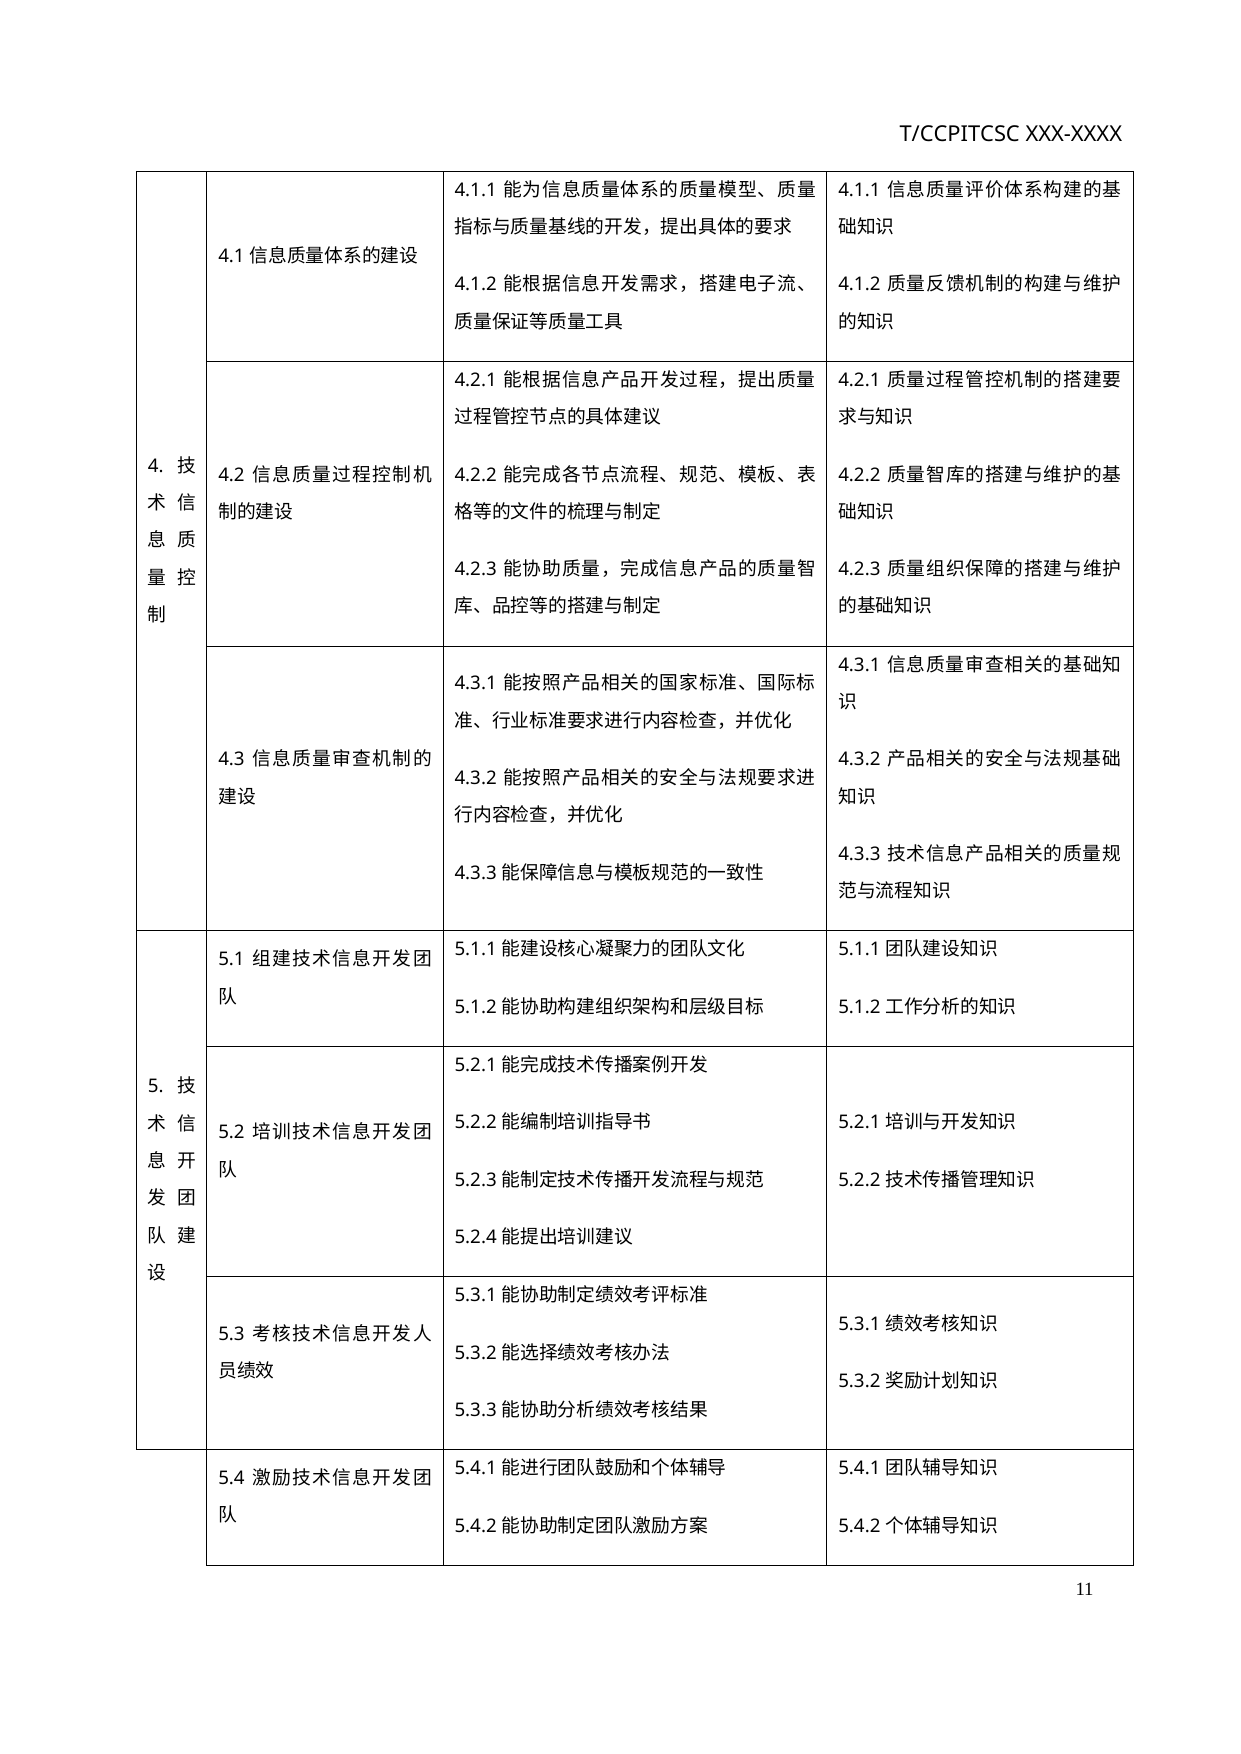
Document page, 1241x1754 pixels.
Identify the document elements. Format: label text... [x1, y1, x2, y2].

table_cell 4.2.1 质量过程管控机制的搭建要求与知识 4.2.2 质量智库的搭建与维护的基础知识 4.2.3 质量组织保障的搭建与维护的基础知识 [827, 362, 1133, 646]
table_cell 4.1.1 能为信息质量体系的质量模型、质量指标与质量基线的开发，提出具体的要求 4.1.2 能根据信息开发需求，搭建电子流、质量保证等质量工具 [444, 172, 826, 361]
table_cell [827, 1450, 1133, 1565]
table_cell 4.1.1 信息质量评价体系构建的基础知识 4.1.2 质量反馈机制的构建与维护的知识 [827, 172, 1133, 361]
table_cell 5.1 组建技术信息开发团队 [207, 931, 443, 1046]
table_cell 5. 技术信息开发团队建设 [137, 931, 206, 1449]
table_cell 5.3.1 能协助制定绩效考评标准 5.3.2 能选择绩效考核办法 5.3.3 能协助分析绩效考核结果 [444, 1277, 826, 1449]
table_cell 5.3 考核技术信息开发人员绩效 [207, 1277, 443, 1449]
table_cell 5.4 激励技术信息开发团队 [207, 1450, 443, 1565]
table_cell 4. 技术信息质量控制 [137, 172, 206, 930]
table_cell 4.2 信息质量过程控制机制的建设 [207, 362, 443, 646]
table_cell 5.2.1 培训与开发知识 5.2.2 技术传播管理知识 [827, 1047, 1133, 1276]
table_cell 5.1.1 能建设核心凝聚力的团队文化 5.1.2 能协助构建组织架构和层级目标 [444, 931, 826, 1046]
table_cell 4.1 信息质量体系的建设 [207, 172, 443, 361]
table_cell 5.2.1 能完成技术传播案例开发 5.2.2 能编制培训指导书 5.2.3 能制定技术传播开发流程与规范 5.2.4 能提出培训建议 [444, 1047, 826, 1276]
table_cell 5.3.1 绩效考核知识 5.3.2 奖励计划知识 [827, 1277, 1133, 1449]
table_cell 4.3.1 信息质量审查相关的基础知识 4.3.2 产品相关的安全与法规基础知识 4.3.3 技术信息产品相关的质量规范与流程知识 [827, 647, 1133, 930]
table_cell 5.1.1 团队建设知识 5.1.2 工作分析的知识 [827, 931, 1133, 1046]
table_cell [444, 1450, 826, 1565]
table_cell 4.2.1 能根据信息产品开发过程，提出质量过程管控节点的具体建议 4.2.2 能完成各节点流程、规范、模板、表格等的文件的梳理与制定 4.2.3 能协助质量，完成信息产品的质量智库、品控等的搭建与制定 [444, 362, 826, 646]
table_cell 4.3.1 能按照产品相关的国家标准、国际标准、行业标准要求进行内容检查，并优化 4.3.2 能按照产品相关的安全与法规要求进行内容检查，并优化 4.3.3 能保障信息与模板规范的一致性 [444, 647, 826, 930]
table_cell 5.2 培训技术信息开发团队 [207, 1047, 443, 1276]
table_cell 4.3 信息质量审查机制的建设 [207, 647, 443, 930]
